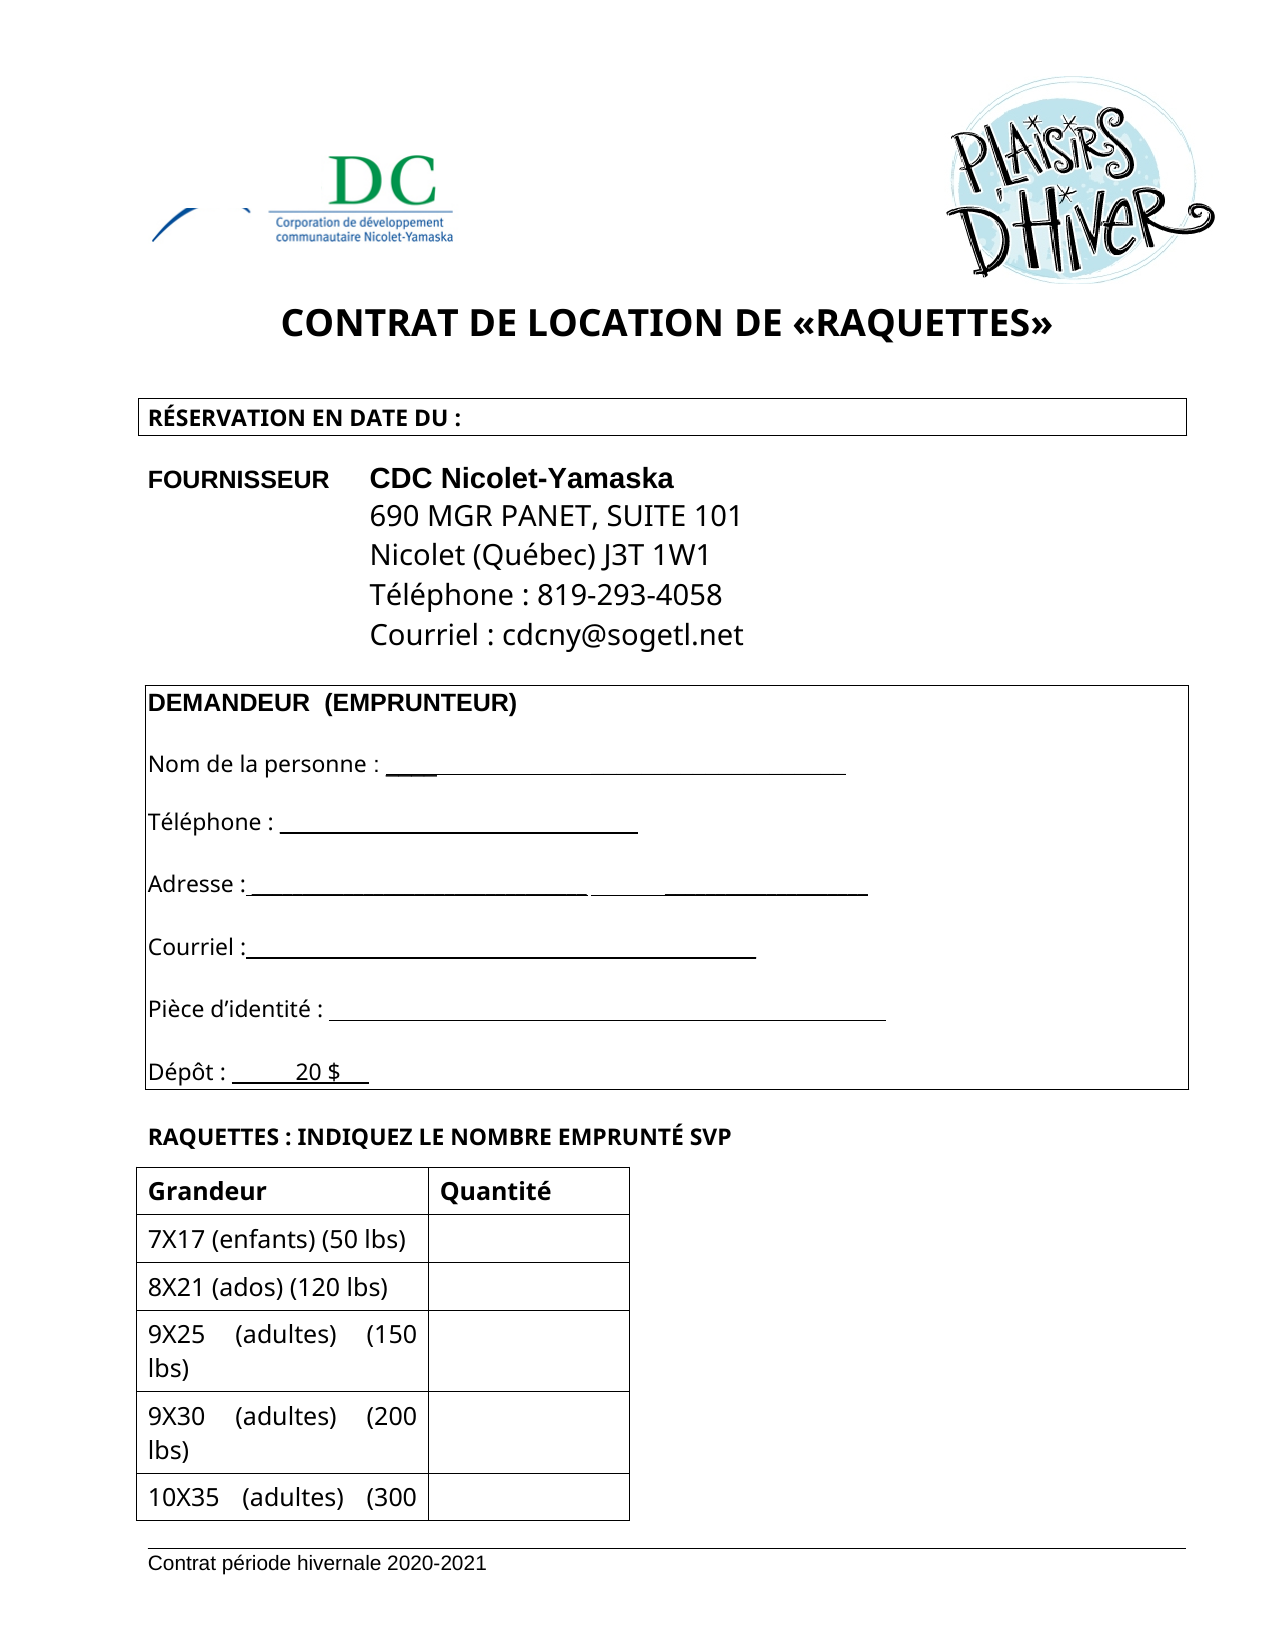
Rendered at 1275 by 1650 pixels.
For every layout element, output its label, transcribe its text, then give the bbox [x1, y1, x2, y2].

table_header Quantité [429, 1168, 629, 1214]
table_header Grandeur [137, 1168, 428, 1214]
title Nicolet (Québec) J3T 1W1 [295, 534, 1186, 574]
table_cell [137, 1474, 428, 1520]
title Courriel : cdcny@sogetl.net [148, 614, 1186, 654]
title Téléphone : 819-293-4058 [148, 574, 1186, 614]
text Contrat de location DE «raquettes» [148, 296, 1186, 347]
table_cell [429, 1392, 629, 1473]
picture [944, 76, 1218, 284]
table_cell 9X30 (adultes) (200 lbs) [137, 1392, 428, 1473]
title RÉSERVATION EN DATE DU : [139, 399, 1186, 435]
text Nom de la personne : ____ ____________________ [148, 748, 1186, 779]
picture [147, 147, 459, 246]
text Téléphone : ___________ _____ [148, 806, 1186, 837]
text Courriel :_ _________ [148, 931, 1186, 962]
table_cell 7X17 (enfants) (50 lbs) [137, 1215, 428, 1262]
subtitle DEMANDEUR (EMPRUNTEUR) [146, 686, 1188, 717]
text Dépôt : 20 $ [146, 1052, 1188, 1089]
table_cell 9X25 (adultes) (150 lbs) [137, 1311, 428, 1391]
table_cell [429, 1263, 629, 1309]
title FOURNISSEUR CDC Nicolet-Yamaska [148, 461, 1186, 495]
title 690 Mgr Panet, suite 101 [148, 495, 1186, 534]
table_cell [429, 1474, 629, 1520]
table_cell [429, 1215, 629, 1262]
text Adresse : _________________________________ ____________________ [148, 868, 1186, 899]
text Pièce d’identité : [148, 993, 1186, 1024]
table_cell [429, 1311, 629, 1391]
table_cell 8X21 (ados) (120 lbs) [137, 1263, 428, 1309]
text raquetteS : INDIQUEZ LE NOMBRE emprunté SVP [148, 1121, 1186, 1152]
